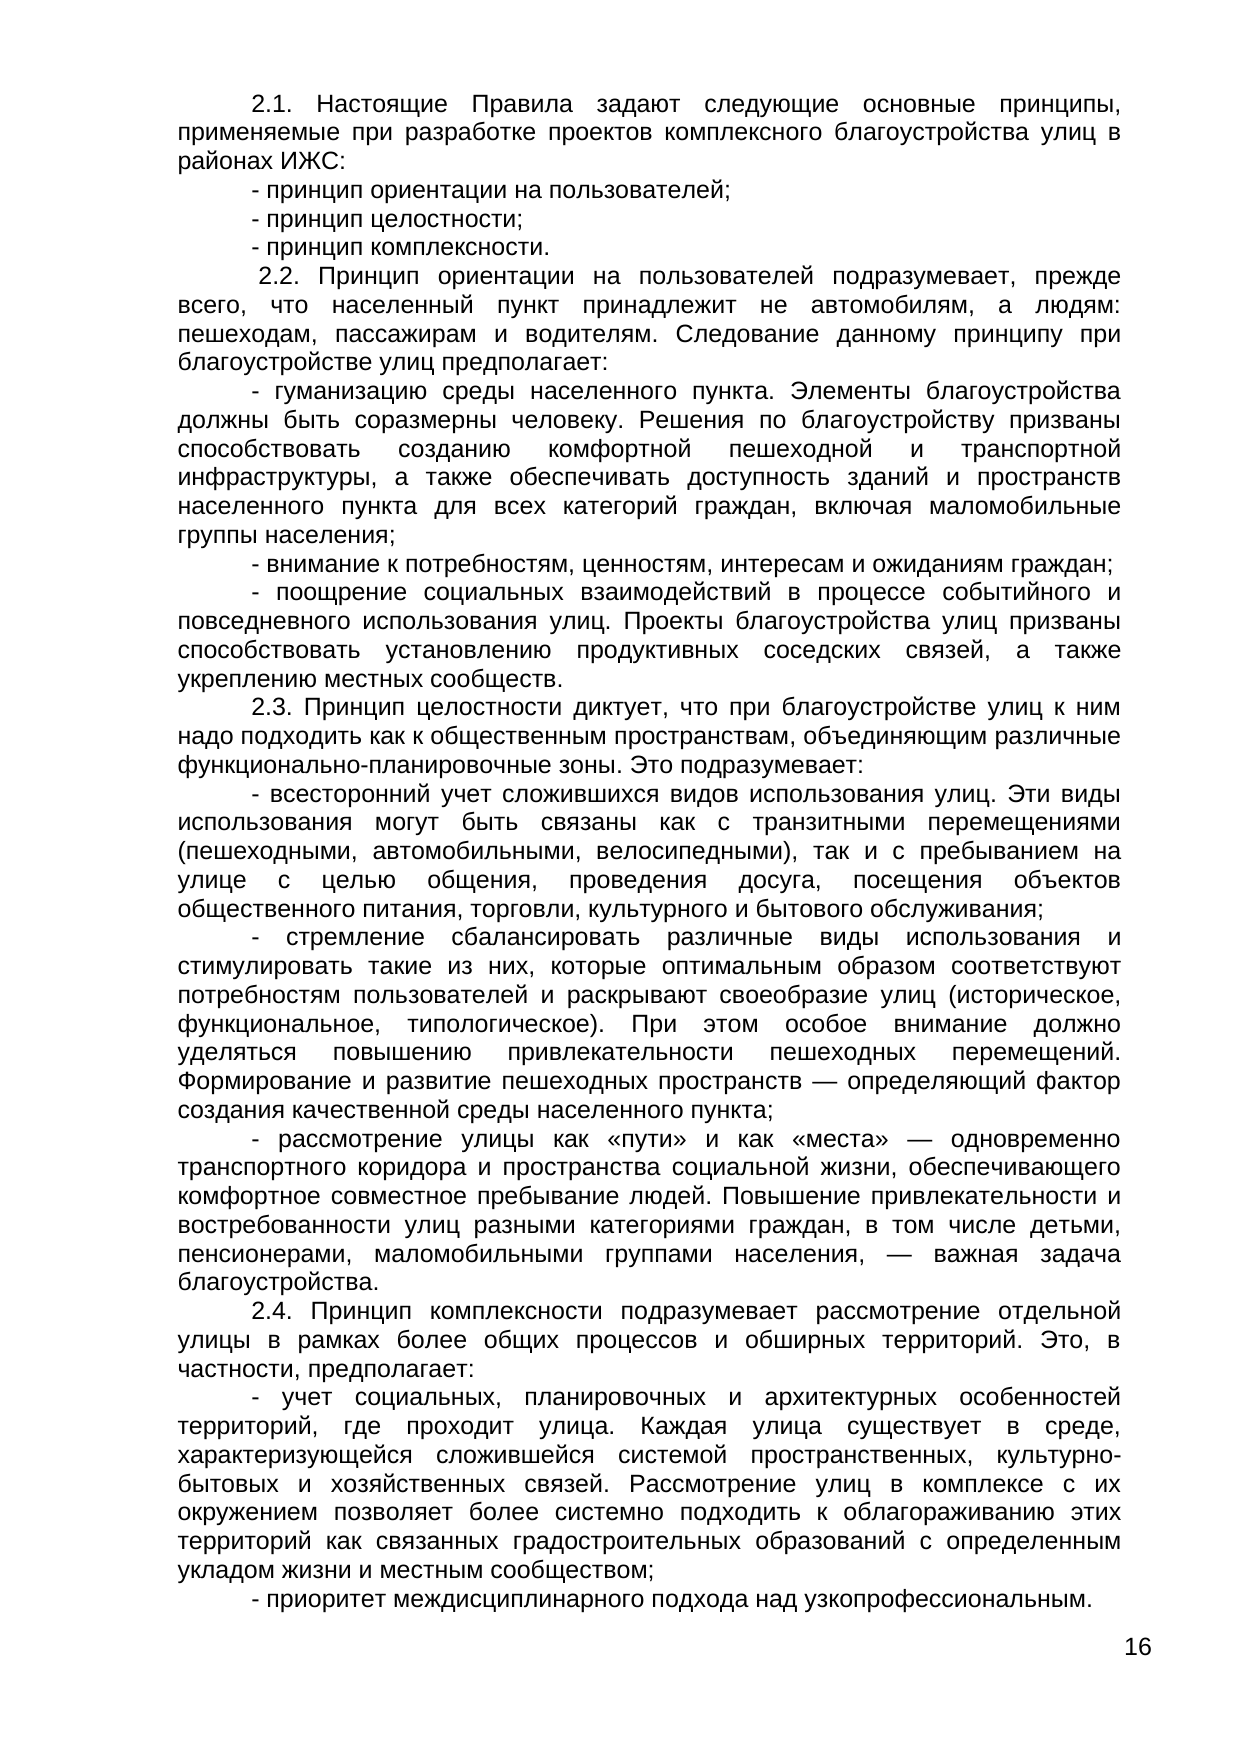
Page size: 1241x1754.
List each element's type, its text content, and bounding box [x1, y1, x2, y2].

text - поощрение социальных взаимодействий в процессе событийного и повседневного использования улиц. Проекты благоустройства улиц призваны способствовать установлению продуктивных соседских связей, а также укреплению местных сообществ. [177, 577, 1122, 692]
text 2.1. Настоящие Правила задают следующие основные принципы, применяемые при разработке проектов комплексного благоустройства улиц в районах ИЖС: [177, 89, 1122, 175]
text 2.3. Принцип целостности диктует, что при благоустройстве улиц к ним надо подходить как к общественным пространствам, объединяющим различные функционально-планировочные зоны. Это подразумевает: [177, 692, 1122, 779]
text - рассмотрение улицы как «пути» и как «места» — одновременно транспортного коридора и пространства социальной жизни, обеспечивающего комфортное совместное пребывание людей. Повышение привлекательности и востребованности улиц разными категориями граждан, в том числе детьми, пенсионерами, маломобильными группами населения, — важная задача благоустройства. [177, 1124, 1122, 1296]
text 2.2. Принцип ориентации на пользователей подразумевает, прежде всего, что населенный пункт принадлежит не автомобилям, а людям: пешеходам, пассажирам и водителям. Следование данному принципу при благоустройстве улиц предполагает: [177, 261, 1122, 376]
text - всесторонний учет сложившихся видов использования улиц. Эти виды использования могут быть связаны как с транзитными перемещениями (пешеходными, автомобильными, велосипедными), так и с пребыванием на улице с целью общения, проведения досуга, посещения объектов общественного питания, торговли, культурного и бытового обслуживания; [177, 779, 1122, 922]
text - принцип ориентации на пользователей; [177, 175, 1122, 204]
text - принцип целостности; [177, 204, 1122, 232]
text - внимание к потребностям, ценностям, интересам и ожиданиям граждан; [177, 549, 1122, 577]
text - учет социальных, планировочных и архитектурных особенностей территорий, где проходит улица. Каждая улица существует в среде, характеризующейся сложившейся системой пространственных, культурно-бытовых и хозяйственных связей. Рассмотрение улиц в комплексе с их окружением позволяет более системно подходить к облагораживанию этих территорий как связанных градостроительных образований с определенным укладом жизни и местным сообществом; [177, 1382, 1122, 1584]
text - гуманизацию среды населенного пункта. Элементы благоустройства должны быть соразмерны человеку. Решения по благоустройству призваны способствовать созданию комфортной пешеходной и транспортной инфраструктуры, а также обеспечивать доступность зданий и пространств населенного пункта для всех категорий граждан, включая маломобильные группы населения; [177, 376, 1122, 549]
text 2.4. Принцип комплексности подразумевает рассмотрение отдельной улицы в рамках более общих процессов и обширных территорий. Это, в частности, предполагает: [177, 1296, 1122, 1382]
text - приоритет междисциплинарного подхода над узкопрофессиональным. [177, 1584, 1122, 1612]
text - стремление сбалансировать различные виды использования и стимулировать такие из них, которые оптимальным образом соответствуют потребностям пользователей и раскрывают своеобразие улиц (историческое, функциональное, типологическое). При этом особое внимание должно уделяться повышению привлекательности пешеходных перемещений. Формирование и развитие пешеходных пространств — определяющий фактор создания качественной среды населенного пункта; [177, 922, 1122, 1124]
text - принцип комплексности. [177, 232, 1122, 261]
